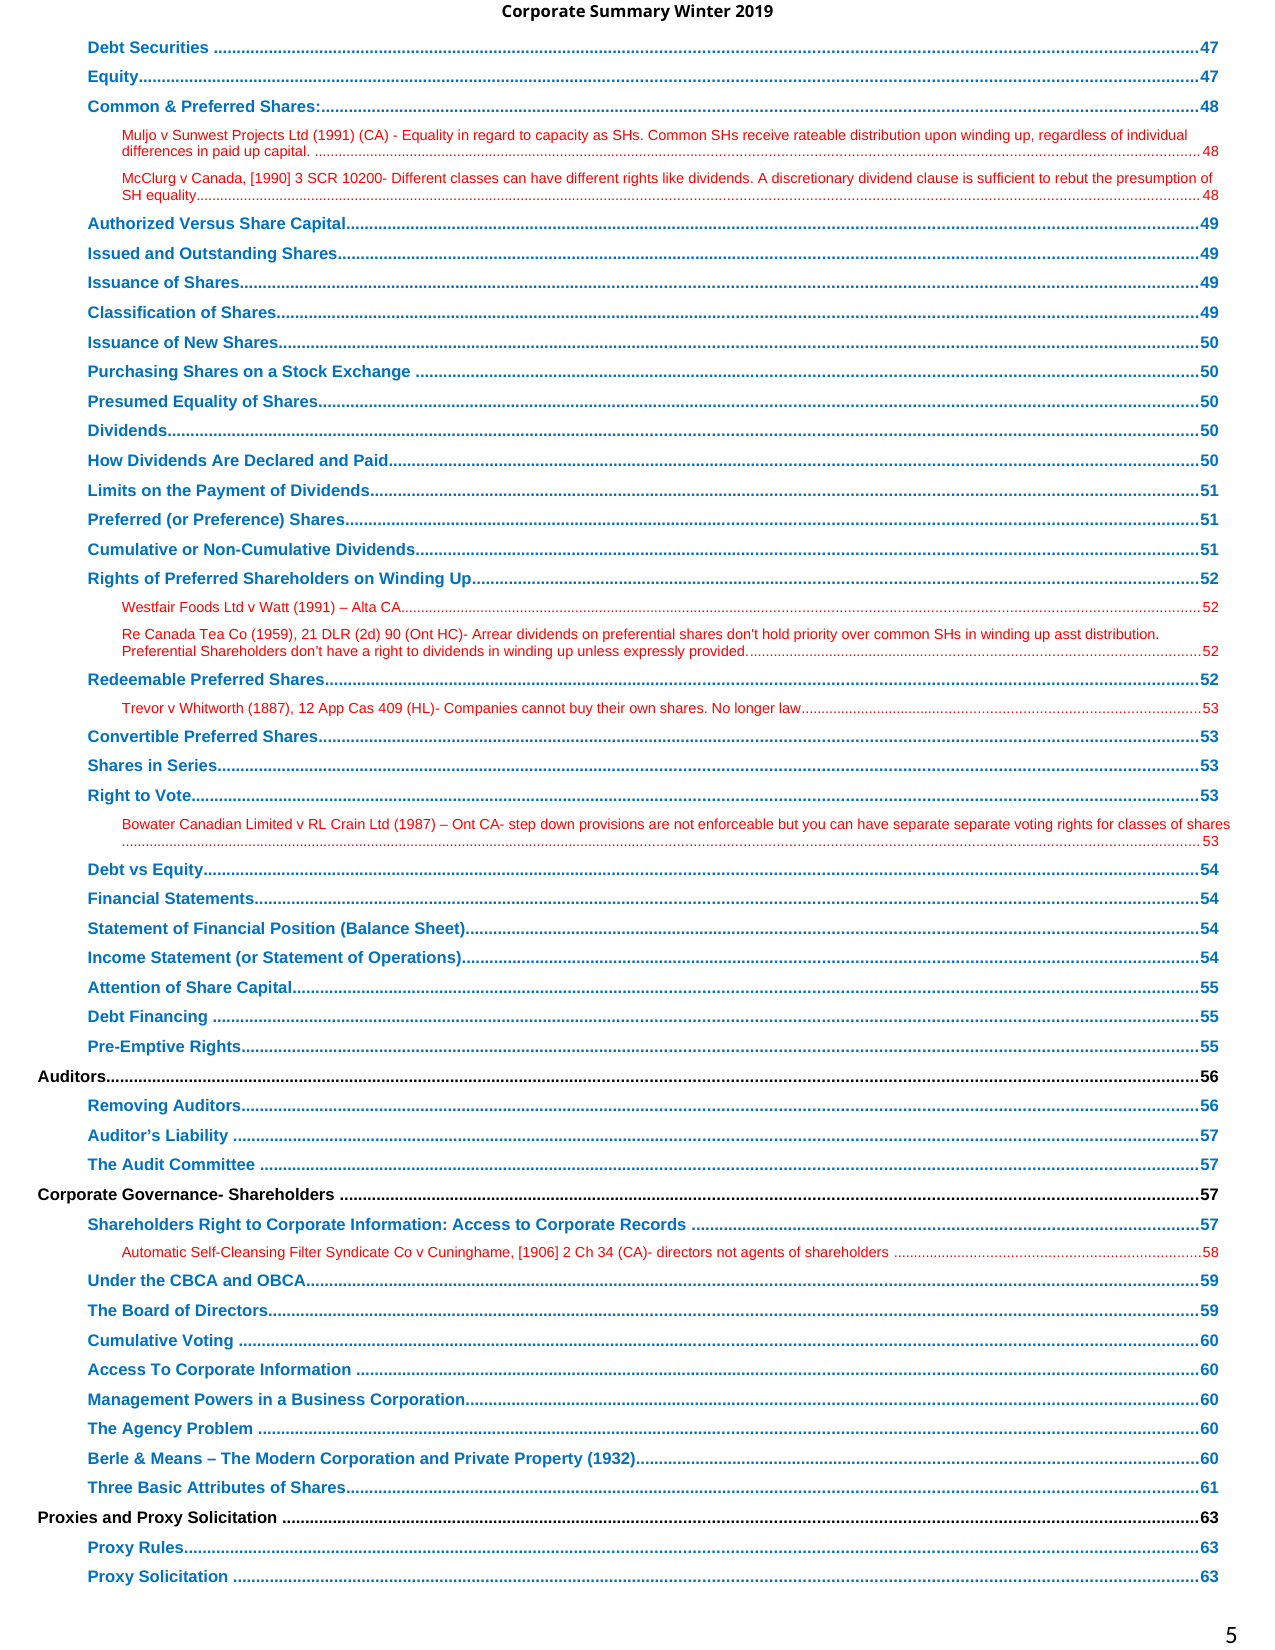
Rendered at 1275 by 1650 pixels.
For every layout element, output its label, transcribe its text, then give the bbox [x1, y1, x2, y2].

text Attention of Share Capital 55 [87, 978, 1237, 997]
text Auditors 56 [37, 1066, 1237, 1086]
text Proxies and Proxy Solicitation 63 [37, 1508, 1237, 1527]
text Classification of Shares 49 [87, 303, 1237, 322]
text Removing Auditors 56 [87, 1096, 1237, 1115]
text Preferred (or Preference) Shares 51 [87, 510, 1237, 529]
text Access To Corporate Information 60 [87, 1360, 1237, 1379]
text Pre-Emptive Rights 55 [87, 1037, 1237, 1056]
text Shares in Series 53 [87, 756, 1237, 775]
text Re Canada Tea Co (1959), 21 DLR (2d) 90 (Ont HC)- Arrear dividends on preferential shares don't hold priority over common SHs in winding up asst distribution. Preferential Shareholders don’t have a right to dividends in winding up unless expressly provided. 52 [122, 626, 1237, 659]
text Issuance of New Shares 50 [87, 332, 1237, 352]
text Rights of Preferred Shareholders on Winding Up 52 [87, 569, 1237, 588]
text Westfair Foods Ltd v Watt (1991) – Alta CA 52 [122, 599, 1237, 616]
text Management Powers in a Business Corporation 60 [87, 1389, 1237, 1409]
text Cumulative Voting 60 [87, 1330, 1237, 1349]
text The Audit Committee 57 [87, 1155, 1237, 1174]
text The Agency Problem 60 [87, 1419, 1237, 1438]
text Debt vs Equity 54 [87, 859, 1237, 878]
text The Board of Directors 59 [87, 1301, 1237, 1320]
text Dividends 50 [87, 421, 1237, 440]
text Debt Securities 47 [87, 37, 1237, 57]
text Three Basic Attributes of Shares 61 [87, 1478, 1237, 1497]
text Trevor v Whitworth (1887), 12 App Cas 409 (HL)- Companies cannot buy their own shares. No longer law 53 [122, 699, 1237, 716]
text Limits on the Payment of Dividends 51 [87, 480, 1237, 499]
text Bowater Canadian Limited v RL Crain Ltd (1987) – Ont CA- step down provisions are not enforceable but you can have separate separate voting rights for classes of shares 53 [122, 815, 1237, 849]
text Debt Financing 55 [87, 1007, 1237, 1026]
text Common & Preferred Shares: 48 [87, 97, 1237, 116]
text Income Statement (or Statement of Operations) 54 [87, 948, 1237, 967]
text Issued and Outstanding Shares 49 [87, 244, 1237, 263]
text Automatic Self-Cleansing Filter Syndicate Co v Cuninghame, [1906] 2 Ch 34 (CA)- directors not agents of shareholders 58 [122, 1244, 1237, 1261]
text Statement of Financial Position (Balance Sheet) 54 [87, 918, 1237, 938]
text Presumed Equality of Shares 50 [87, 392, 1237, 411]
text Corporate Governance- Shareholders 57 [37, 1185, 1237, 1204]
text Convertible Preferred Shares 53 [87, 727, 1237, 746]
text Proxy Rules 63 [87, 1537, 1237, 1557]
text How Dividends Are Declared and Paid 50 [87, 451, 1237, 470]
text Right to Vote 53 [87, 786, 1237, 805]
text Financial Statements 54 [87, 889, 1237, 908]
text Redeemable Preferred Shares 52 [87, 670, 1237, 689]
text McClurg v Canada, [1990] 3 SCR 10200- Different classes can have different rights like dividends. A discretionary dividend clause is sufficient to rebut the presumption of SH equality. 48 [122, 170, 1237, 204]
text Berle & Means – The Modern Corporation and Private Property (1932) 60 [87, 1449, 1237, 1468]
text Authorized Versus Share Capital 49 [87, 214, 1237, 233]
text Proxy Solicitation 63 [87, 1567, 1237, 1586]
text Shareholders Right to Corporate Information: Access to Corporate Records 57 [87, 1214, 1237, 1233]
text Cumulative or Non-Cumulative Dividends 51 [87, 539, 1237, 559]
text Muljo v Sunwest Projects Ltd (1991) (CA) - Equality in regard to capacity as SHs. Common SHs receive rateable distribution upon winding up, regardless of individual differences in paid up capital. 48 [122, 126, 1237, 160]
text Under the CBCA and OBCA 59 [87, 1271, 1237, 1290]
text Issuance of Shares 49 [87, 273, 1237, 292]
text Auditor’s Liability 57 [87, 1126, 1237, 1145]
text Purchasing Shares on a Stock Exchange 50 [87, 362, 1237, 381]
text Equity 47 [87, 67, 1237, 86]
